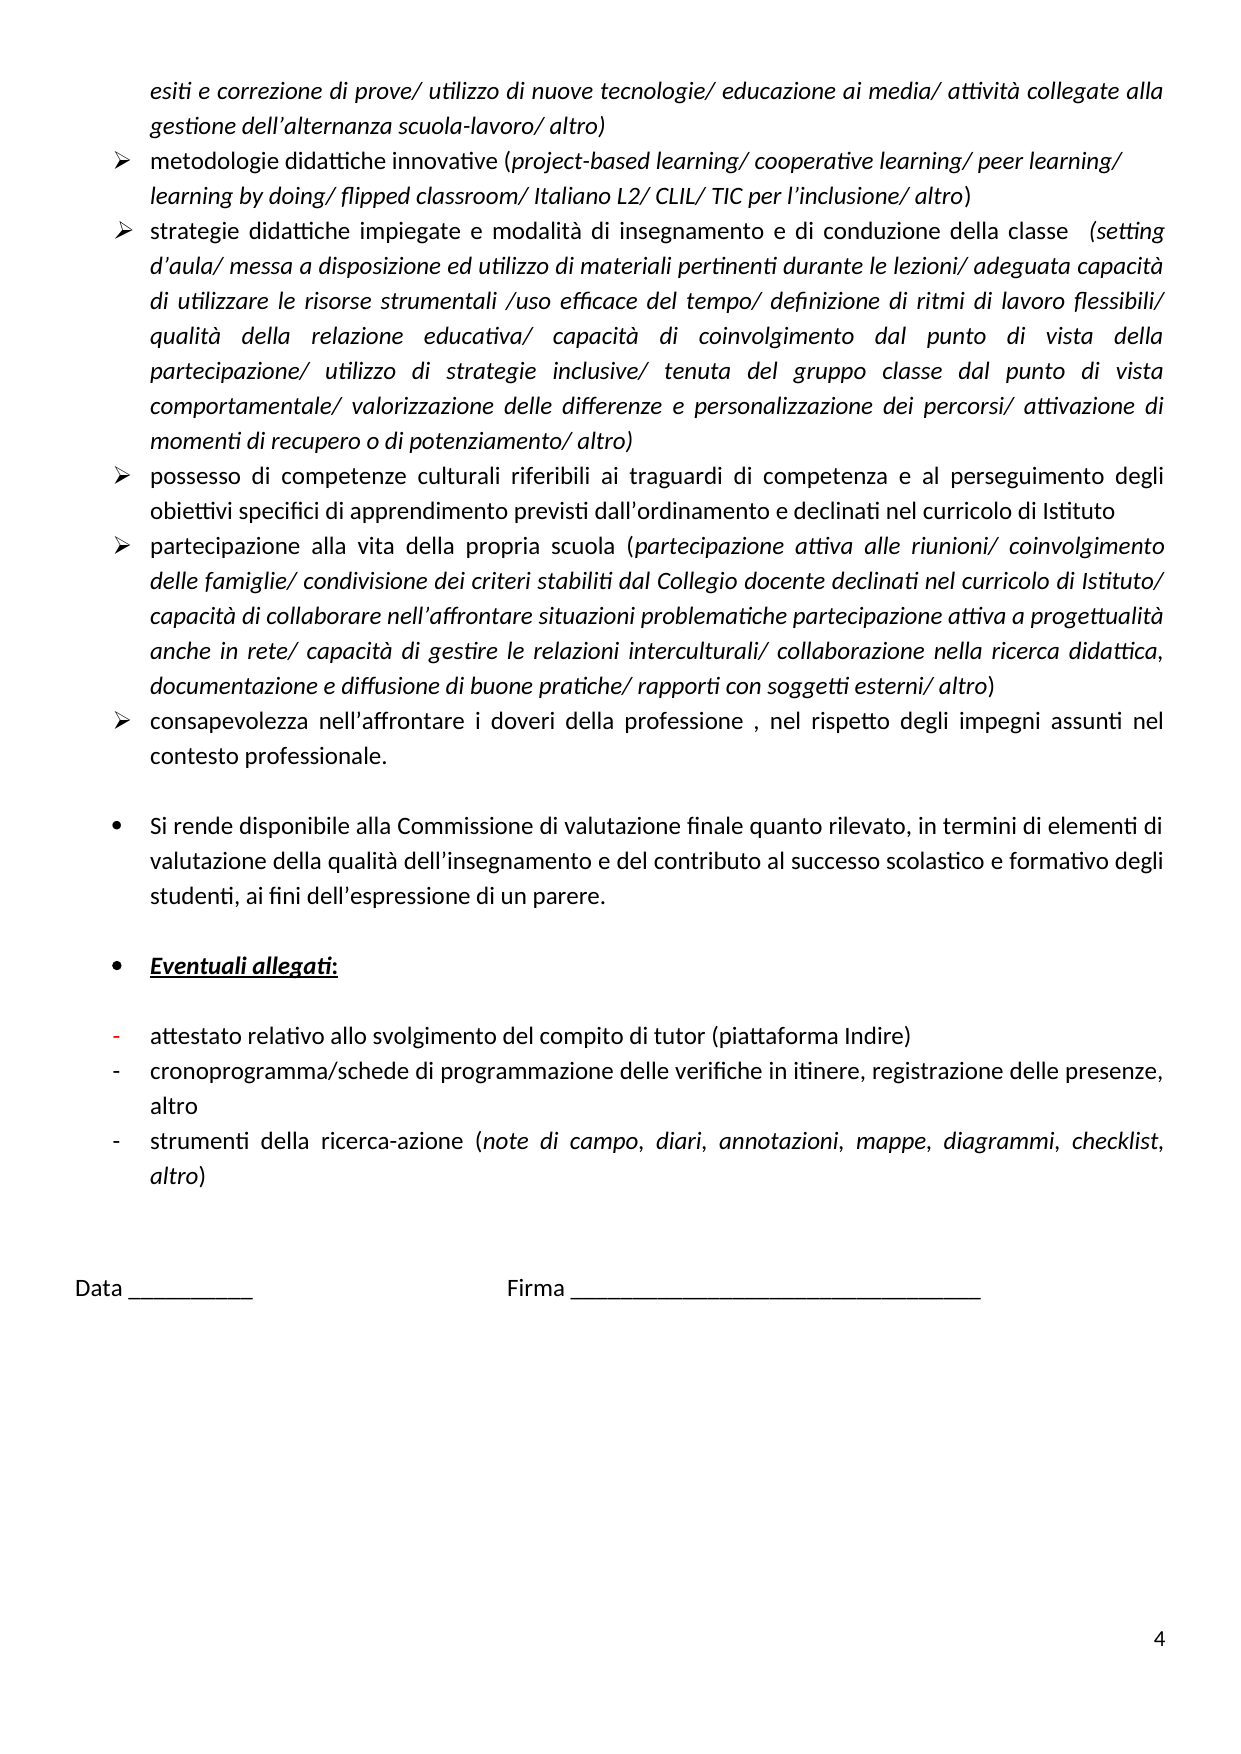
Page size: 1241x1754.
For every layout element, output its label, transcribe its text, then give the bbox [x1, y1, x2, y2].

list partecipazione alla vita della propria scuola (partecipazione attiva alle riunioni/ coinvolgimento delle famiglie/ condivisione dei criteri stabiliti dal Collegio docente declinati nel curricolo di Istituto/ capacità di collaborare nell’affrontare situazioni problematiche partecipazione attiva a progettualità anche in rete/ capacità di gestire le relazioni interculturali/ collaborazione nella ricerca didattica, documentazione e diffusione di buone pratiche/ rapporti con soggetti esterni/ altro) [112, 530, 1165, 701]
list attestato relativo allo svolgimento del compito di tutor (piattaforma Indire) [112, 1020, 1165, 1051]
list consapevolezza nell’affrontare i doveri della professione , nel rispetto degli impegni assunti nel contesto professionale. [112, 705, 1165, 771]
list strumenti della ricerca-azione (note di campo, diari, annotazioni, mappe, diagrammi, checklist, altro) [112, 1125, 1165, 1191]
list cronoprogramma/schede di programmazione delle verifiche in itinere, registrazione delle presenze, altro [112, 1055, 1165, 1121]
list Si rende disponibile alla Commissione di valutazione finale quanto rilevato, in termini di elementi di valutazione della qualità dell’insegnamento e del contributo al successo scolastico e formativo degli studenti, ai fini dell’espressione di un parere. [112, 810, 1165, 911]
list possesso di competenze culturali riferibili ai traguardi di competenza e al perseguimento degli obiettivi specifici di apprendimento previsti dall’ordinamento e declinati nel curricolo di Istituto [112, 460, 1165, 526]
list Eventuali allegati: [112, 950, 1165, 981]
list strategie didattiche impiegate e modalità di insegnamento e di conduzione della classe (setting d’aula/ messa a disposizione ed utilizzo di materiali pertinenti durante le lezioni/ adeguata capacità di utilizzare le risorse strumentali /uso efficace del tempo/ definizione di ritmi di lavoro flessibili/ qualità della relazione educativa/ capacità di coinvolgimento dal punto di vista della partecipazione/ utilizzo di strategie inclusive/ tenuta del gruppo classe dal punto di vista comportamentale/ valorizzazione delle differenze e personalizzazione dei percorsi/ attivazione di momenti di recupero o di potenziamento/ altro) [112, 215, 1165, 456]
text Data __________ Firma _________________________________ [75, 1272, 1165, 1302]
list metodologie didattiche innovative (project-based learning/ cooperative learning/ peer learning/ learning by doing/ flipped classroom/ Italiano L2/ CLIL/ TIC per l’inclusione/ altro) [112, 145, 1165, 211]
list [112, 75, 1165, 141]
